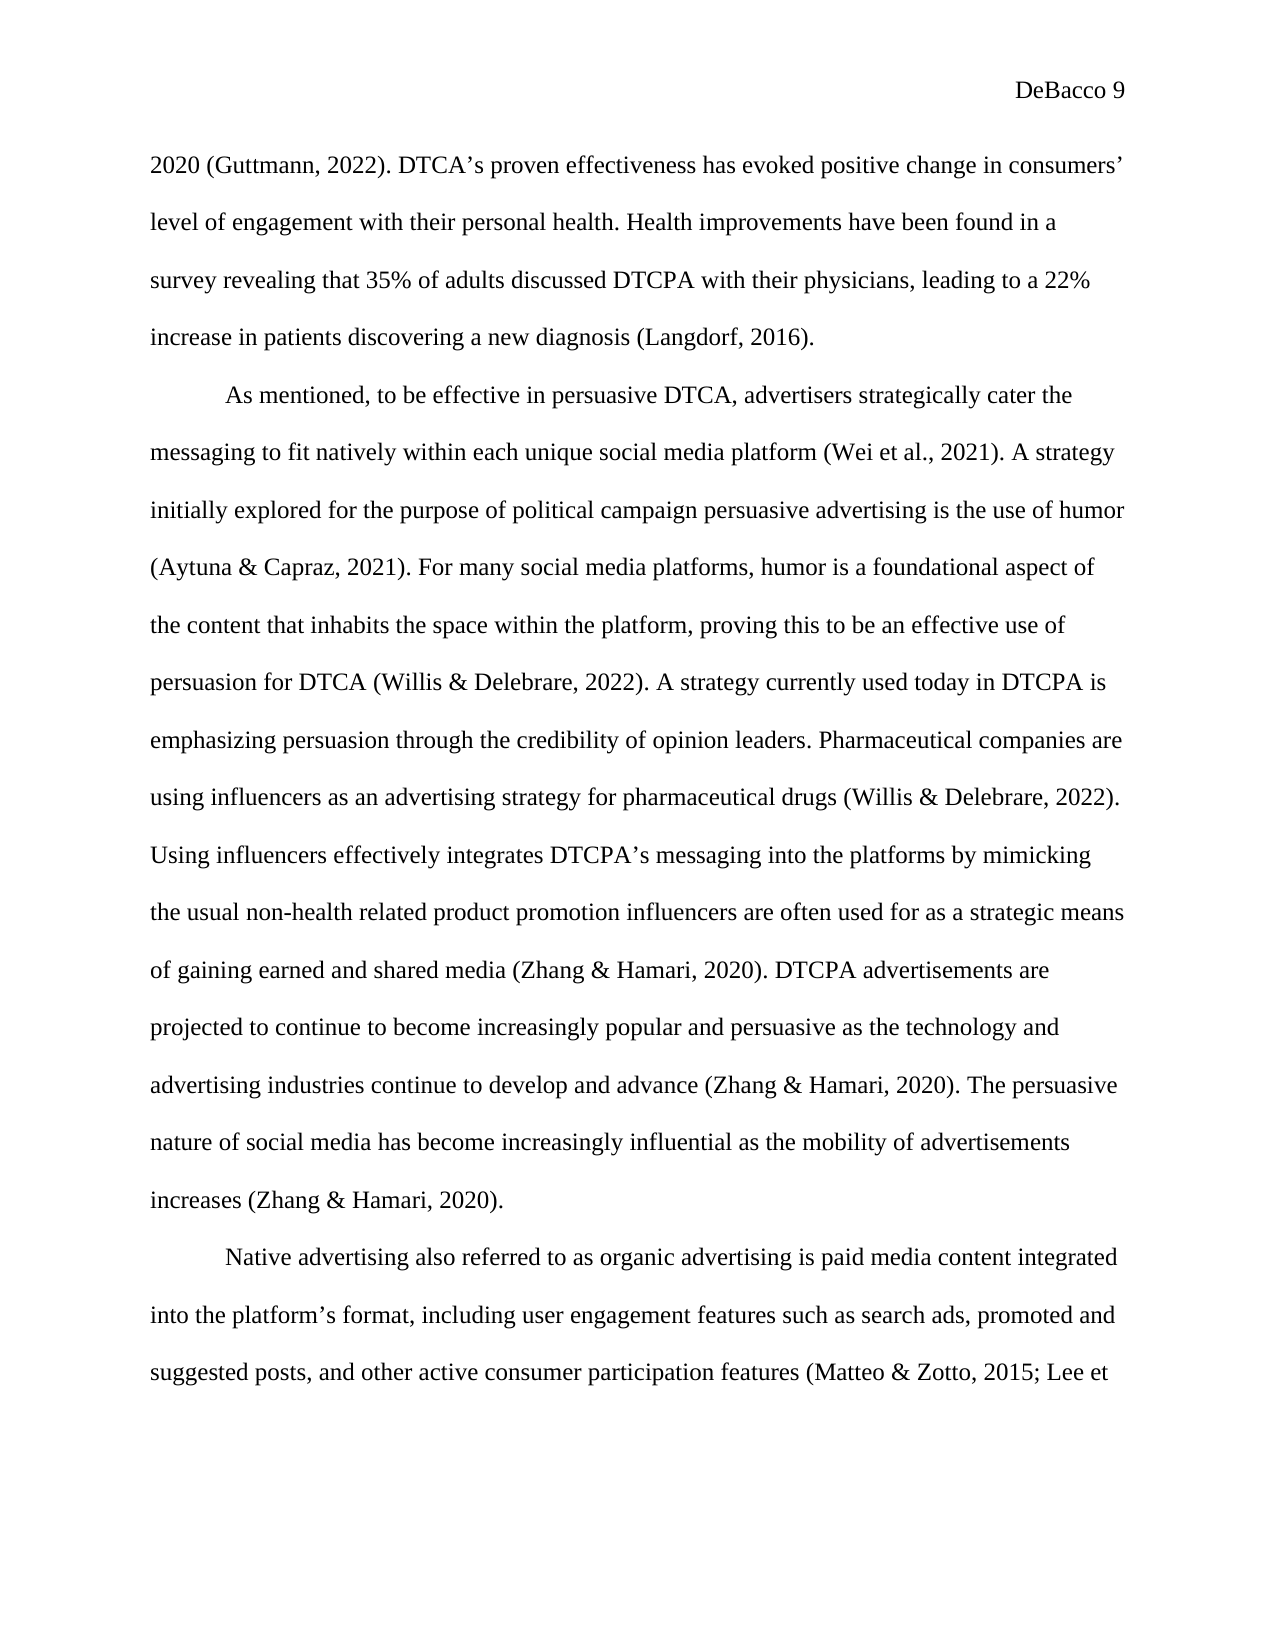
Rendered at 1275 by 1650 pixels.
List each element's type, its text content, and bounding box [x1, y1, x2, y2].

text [150, 1242, 1125, 1386]
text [150, 150, 1125, 351]
text As mentioned, to be effective in persuasive DTCA, advertisers strategically cater the messaging to fit natively within each unique social media platform (Wei et al., 2021). A strategy initially explored for the purpose of political campaign persuasive advertising is the use of humor (Aytuna & Capraz, 2021). For many social media platforms, humor is a foundational aspect of the content that inhabits the space within the platform, proving this to be an effective use of persuasion for DTCA (Willis & Delebrare, 2022). A strategy currently used today in DTCPA is emphasizing persuasion through the credibility of opinion leaders. Pharmaceutical companies are using influencers as an advertising strategy for pharmaceutical drugs (Willis & Delebrare, 2022). Using influencers effectively integrates DTCPA’s messaging into the platforms by mimicking the usual non-health related product promotion influencers are often used for as a strategic means of gaining earned and shared media (Zhang & Hamari, 2020). DTCPA advertisements are projected to continue to become increasingly popular and persuasive as the technology and advertising industries continue to develop and advance (Zhang & Hamari, 2020). The persuasive nature of social media has become increasingly influential as the mobility of advertisements increases (Zhang & Hamari, 2020). [150, 380, 1125, 1214]
